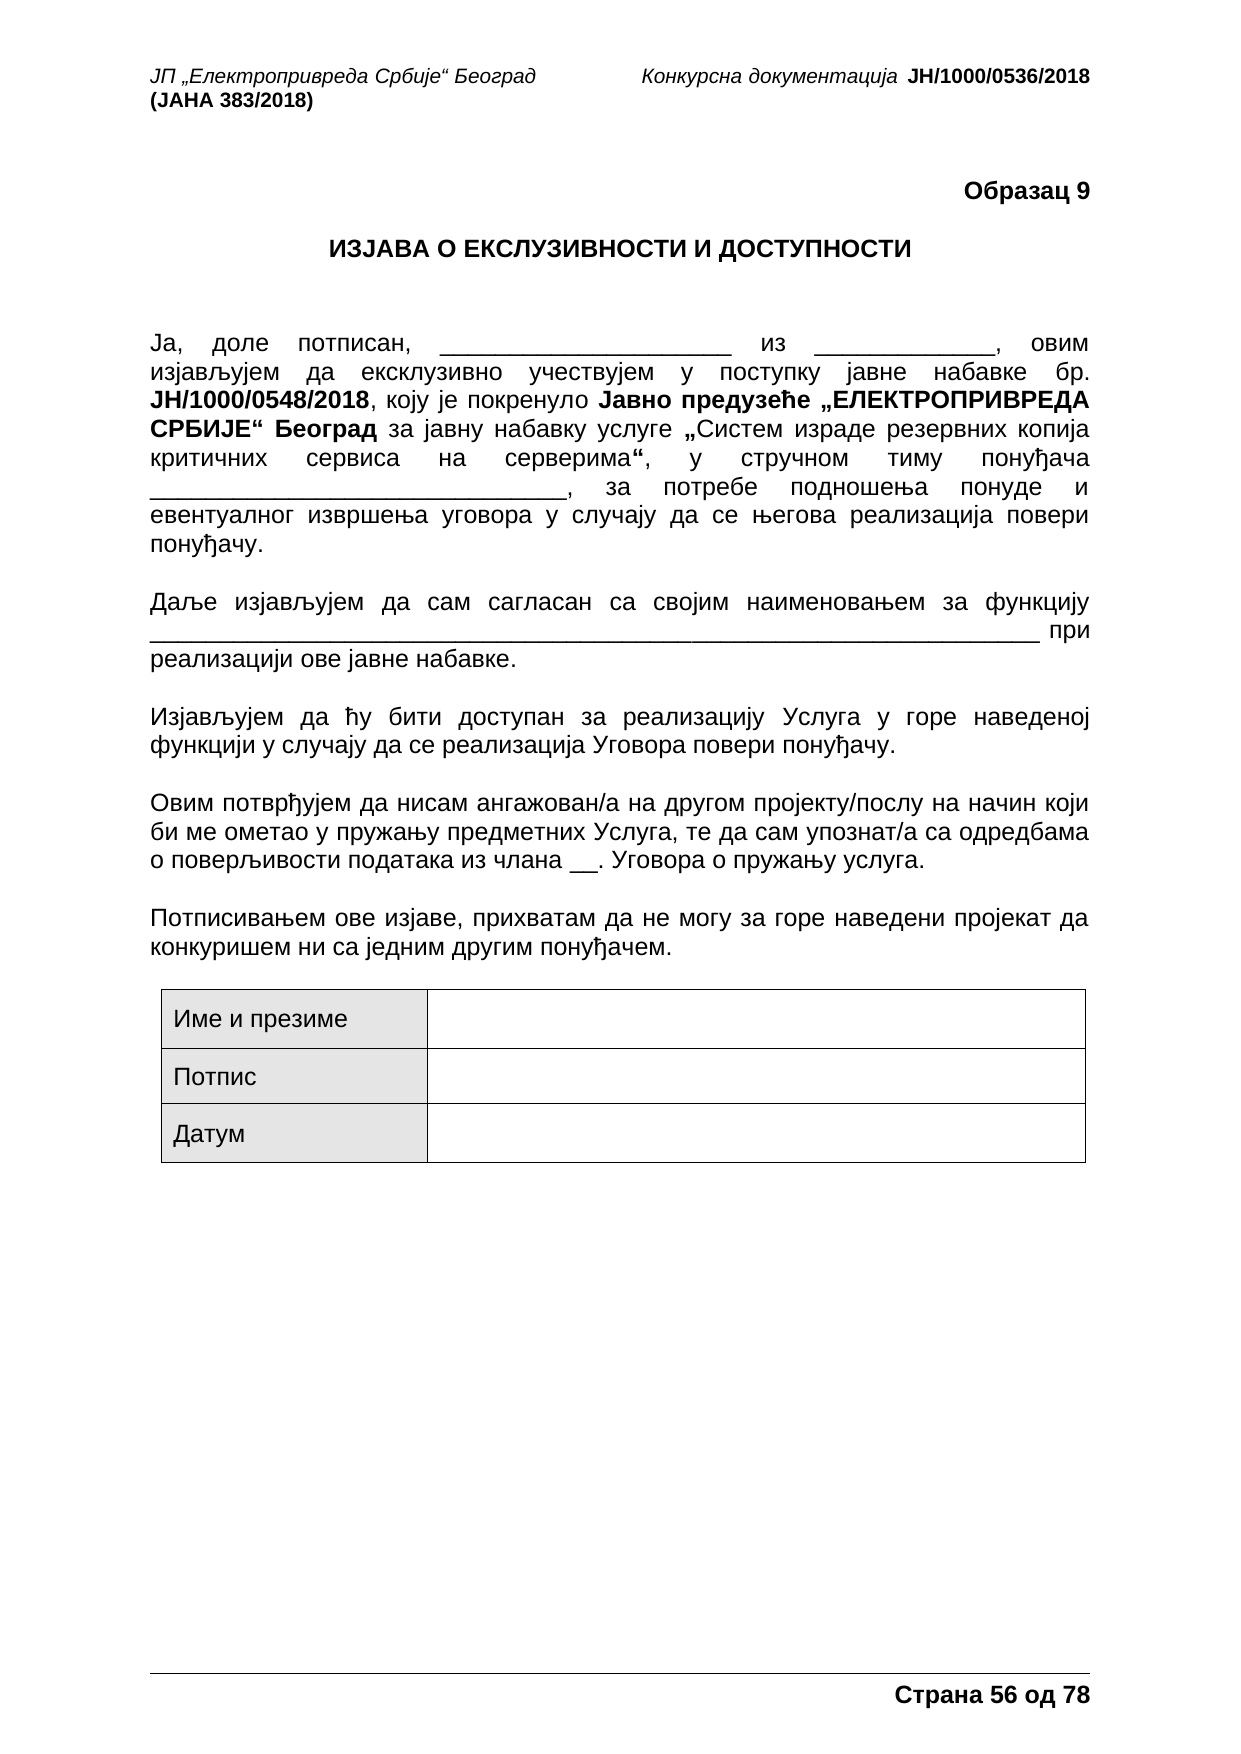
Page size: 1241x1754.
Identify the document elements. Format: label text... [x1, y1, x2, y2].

table_cell [428, 1049, 1085, 1103]
text ИЗЈАВА О ЕКСЛУЗИВНОСТИ И ДОСТУПНОСТИ [150, 234, 1090, 263]
text Изјављујем да ћу бити доступан за реализацију Услуга у горе наведеној функцији у случају да се реализација Уговора повери понуђачу. [150, 702, 1090, 759]
text Потписивањем ове изјаве, прихватам да не могу за горе наведени пројекат да конкуришем ни са једним другим понуђачем. [150, 903, 1090, 960]
table_header [428, 990, 1085, 1048]
table_header Име и презиме [162, 990, 427, 1048]
text Даље изјављујем да сам сагласан са својим наименовањем за функцију ________________________________________________________________ при реализацији ове јавне набавке. [150, 587, 1090, 673]
table_cell Потпис [162, 1049, 427, 1103]
text Ја, доле потписан, _____________________ из _____________, овим изјављујем да ексклузивно учествујем у поступку јавне набавке бр. ЈН/1000/0548/2018, коју је покренуло Јавно предузеће „ЕЛЕКТРОПРИВРЕДА СРБИЈЕ“ Београд за јавну набавку услуге „Систем израде резервних копија критичних сервиса на серверима“, у стручном тиму понуђача ______________________________, за потребе подношења понуде и евентуалног извршења уговора у случају да се његова реализација повери понуђачу. [150, 328, 1090, 558]
text Овим потврђујем да нисам ангажован/а на другом пројекту/послу на начин који би ме ометао у пружању предметних Услуга, те да сам упознат/а са одредбама о поверљивости података из члана __. Уговора о пружању услуга. [150, 788, 1090, 874]
text Образац 9 [150, 176, 1090, 205]
table_cell Датум [162, 1104, 427, 1162]
table_cell [428, 1104, 1085, 1162]
